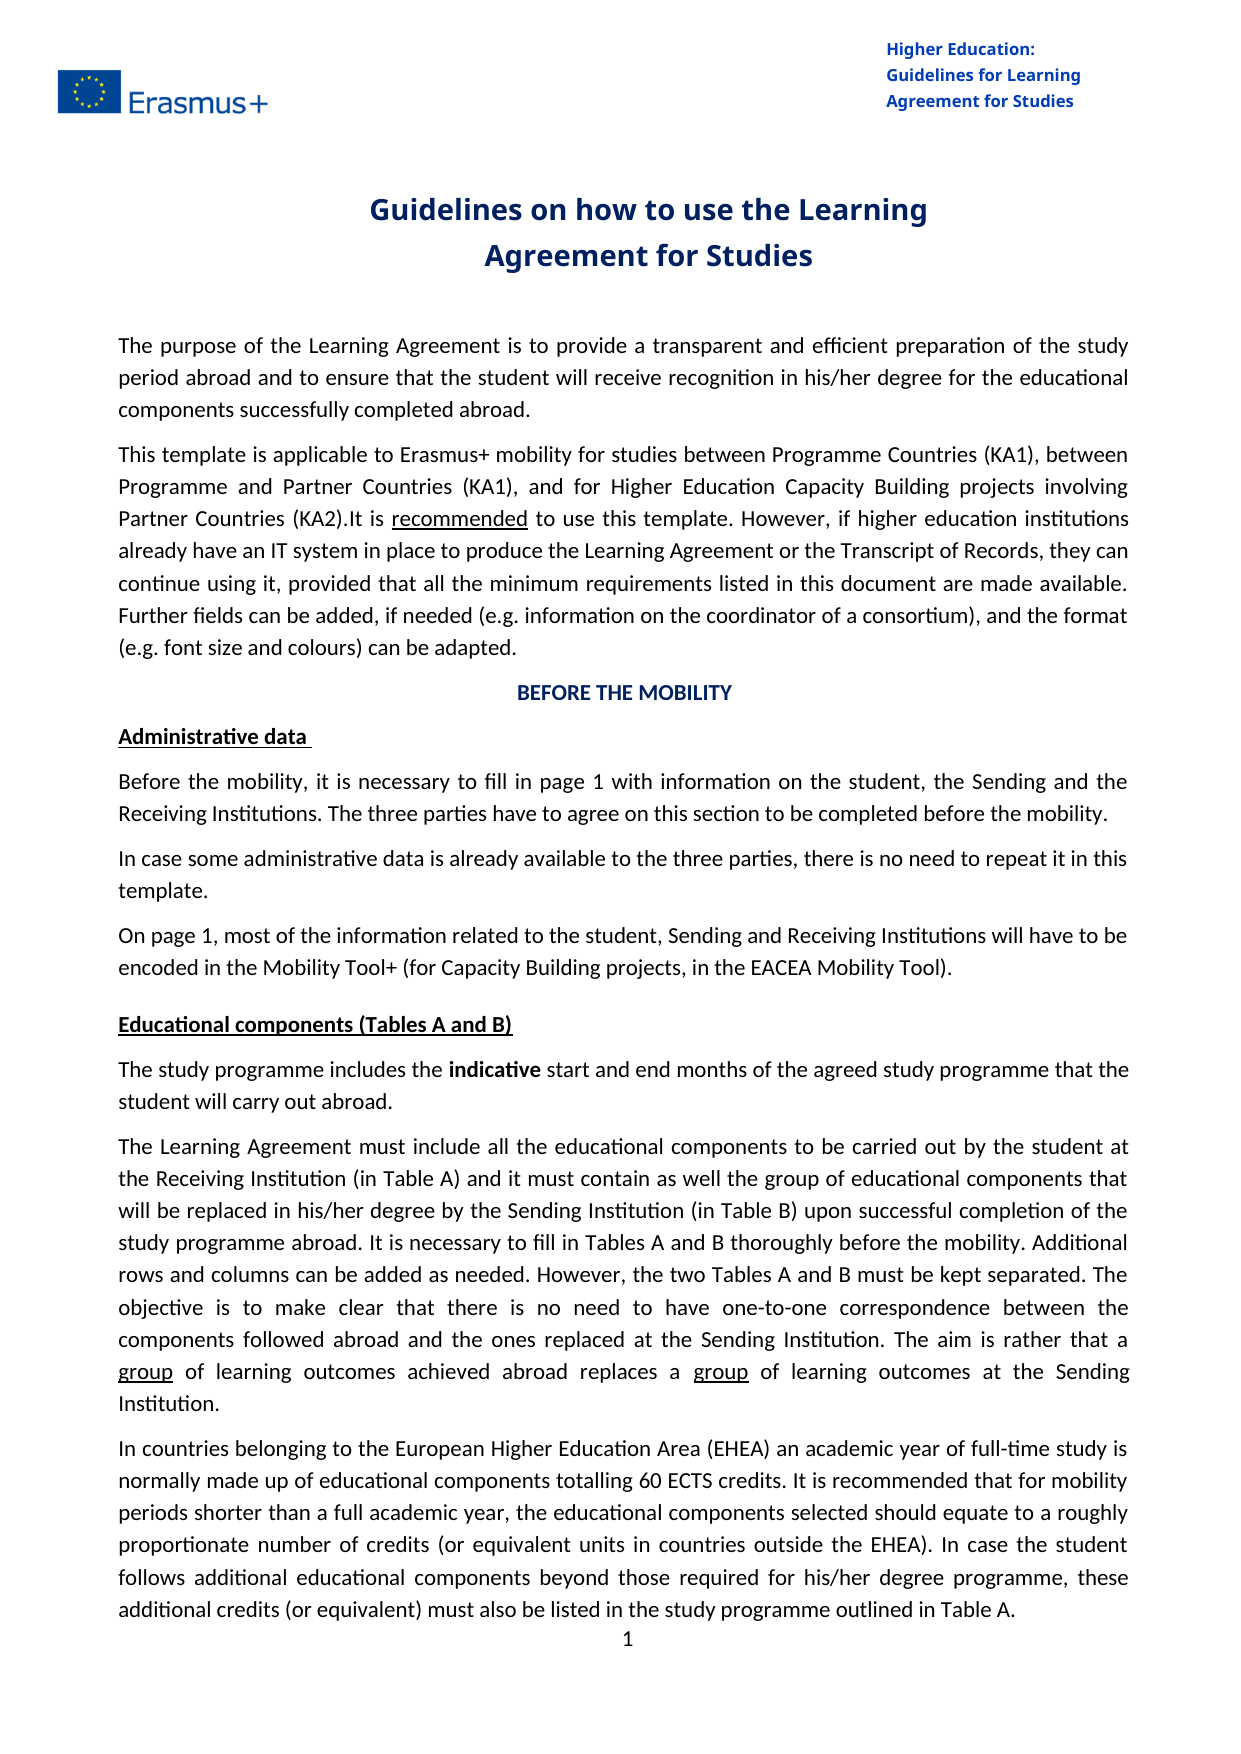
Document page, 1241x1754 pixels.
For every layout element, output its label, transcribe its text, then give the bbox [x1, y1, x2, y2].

text The Learning Agreement must include all the educational components to be carried out by the student at the Receiving Institution (in Table A) and it must contain as well the group of educational components that will be replaced in his/her degree by the Sending Institution (in Table B) upon successful completion of the study programme abroad. It is necessary to fill in Tables A and B thoroughly before the mobility. Additional rows and columns can be added as needed. However, the two Tables A and B must be kept separated. The objective is to make clear that there is no need to have one-to-one correspondence between the components followed abroad and the ones replaced at the Sending Institution. The aim is rather that a group of learning outcomes achieved abroad replaces a group of learning outcomes at the Sending Institution. [118, 1132, 1131, 1417]
text The study programme includes the indicative start and end months of the agreed study programme that the student will carry out abroad. [118, 1055, 1131, 1115]
text Guidelines on how to use the Learning Agreement for Studies [293, 190, 1004, 275]
text Administrative data [118, 722, 1131, 751]
text The purpose of the Learning Agreement is to provide a transparent and efficient preparation of the study period abroad and to ensure that the student will receive recognition in his/her degree for the educational components successfully completed abroad. [118, 331, 1131, 423]
text BEFORE THE MOBILITY [118, 678, 1131, 706]
text Before the mobility, it is necessary to fill in page 1 with information on the student, the Sending and the Receiving Institutions. The three parties have to agree on this section to be completed before the mobility. [118, 767, 1131, 827]
text In countries belonging to the European Higher Education Area (EHEA) an academic year of full-time study is normally made up of educational components totalling 60 ECTS credits. It is recommended that for mobility periods shorter than a full academic year, the educational components selected should equate to a roughly proportionate number of credits (or equivalent units in countries outside the EHEA). In case the student follows additional educational components beyond those required for his/her degree programme, these additional credits (or equivalent) must also be listed in the study programme outlined in Table A. [118, 1434, 1131, 1623]
picture [57, 70, 268, 114]
text In case some administrative data is already available to the three parties, there is no need to repeat it in this template. [118, 844, 1131, 904]
text On page 1, most of the information related to the student, Sending and Receiving Institutions will have to be encoded in the Mobility Tool+ (for Capacity Building projects, in the EACEA Mobility Tool). [118, 921, 1131, 981]
text Educational components (Tables A and B) [118, 1010, 1131, 1038]
text This template is applicable to Erasmus+ mobility for studies between Programme Countries (KA1), between Programme and Partner Countries (KA1), and for Higher Education Capacity Building projects involving Partner Countries (KA2).It is recommended to use this template. However, if higher education institutions already have an IT system in place to produce the Learning Agreement or the Transcript of Records, they can continue using it, provided that all the minimum requirements listed in this document are made available. Further fields can be added, if needed (e.g. information on the coordinator of a consortium), and the format (e.g. font size and colours) can be adapted. [118, 440, 1131, 661]
